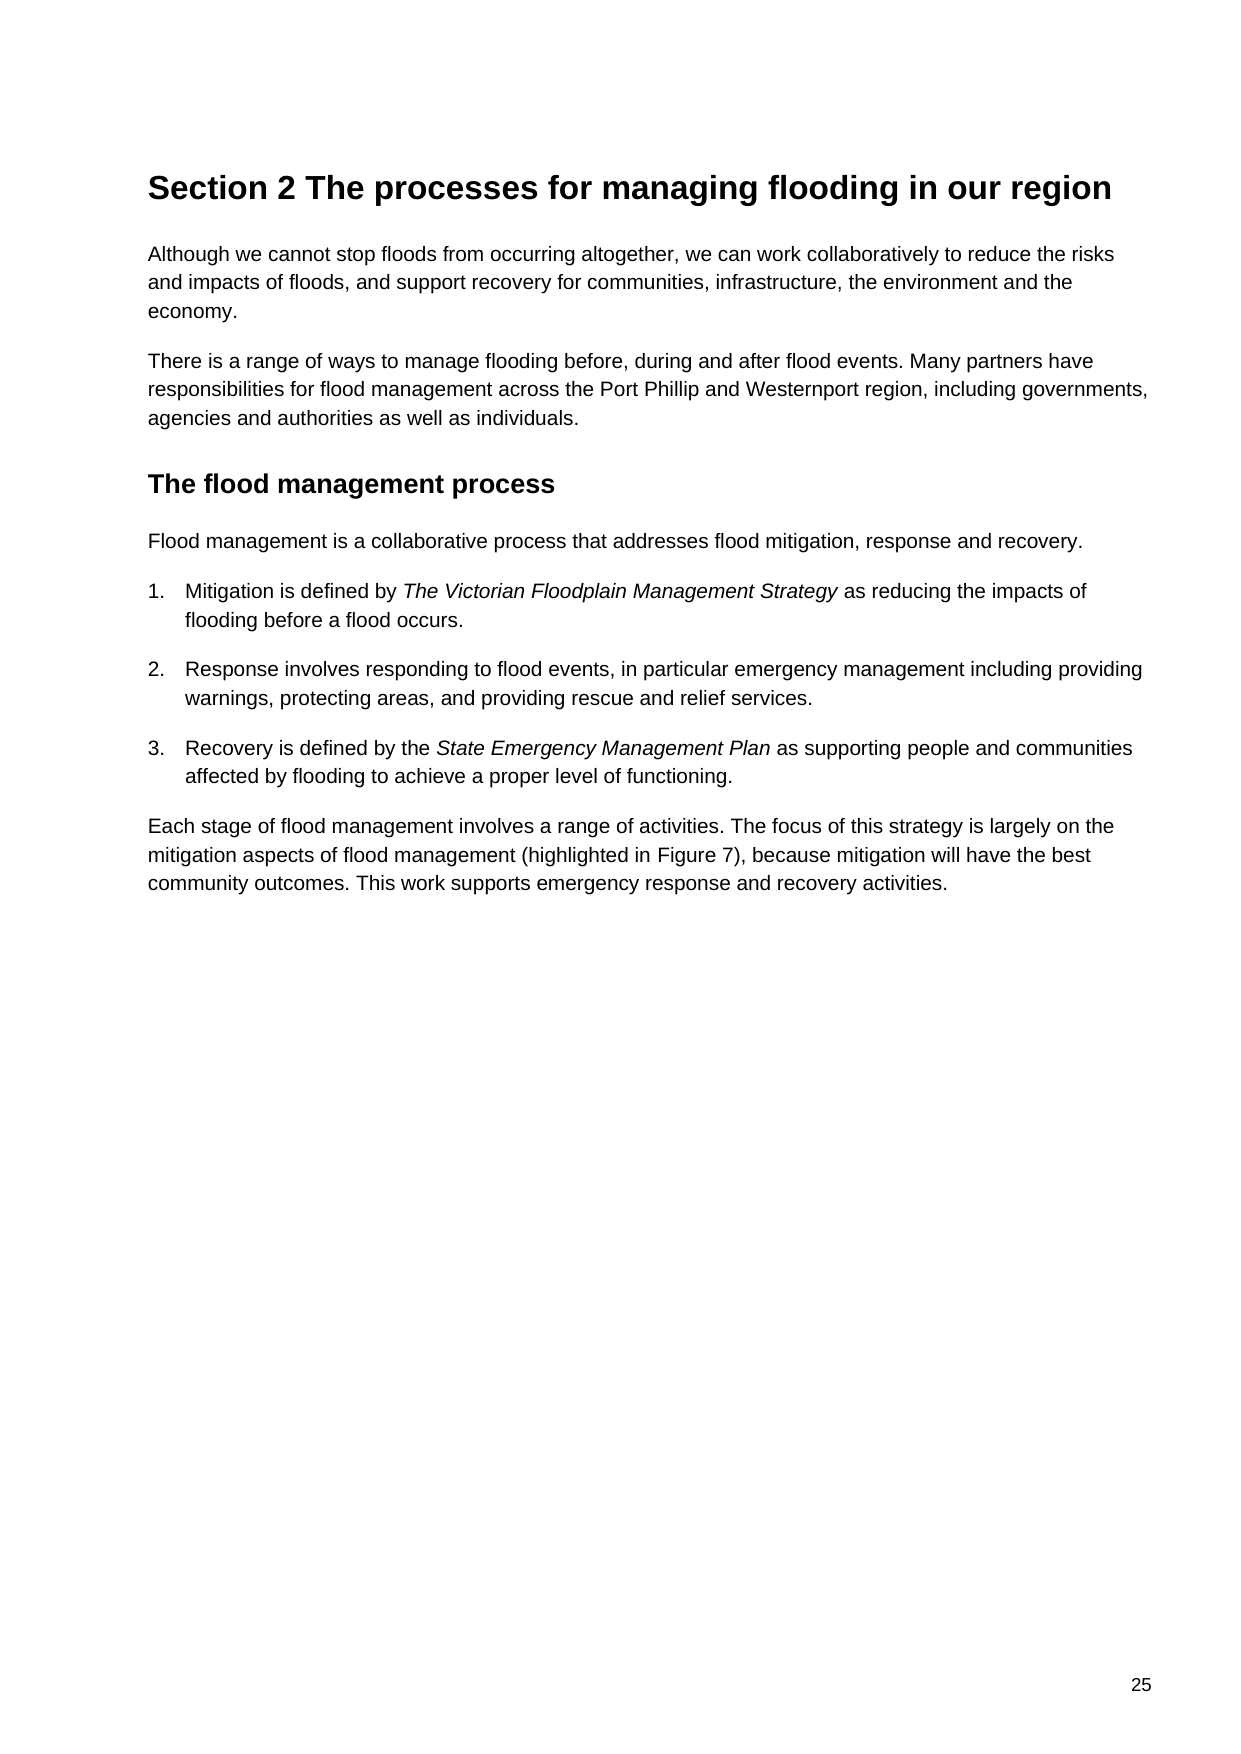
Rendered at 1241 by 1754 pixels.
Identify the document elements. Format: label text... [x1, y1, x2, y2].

list Mitigation is defined by The Victorian Floodplain Management Strategy as reducing the impacts of flooding before a flood occurs. [148, 579, 1152, 631]
text Each stage of flood management involves a range of activities. The focus of this strategy is largely on the mitigation aspects of flood management (highlighted in Figure 7), because mitigation will have the best community outcomes. This work supports emergency response and recovery activities. [148, 814, 1152, 895]
list Recovery is defined by the State Emergency Management Plan as supporting people and communities affected by flooding to achieve a proper level of functioning. [148, 735, 1152, 788]
text Although we cannot stop floods from occurring altogether, we can work collaboratively to reduce the risks and impacts of floods, and support recovery for communities, infrastructure, the environment and the economy. [148, 241, 1152, 323]
list Response involves responding to flood events, in particular emergency management including providing warnings, protecting areas, and providing rescue and relief services. [148, 657, 1152, 710]
text Flood management is a collaborative process that addresses flood mitigation, response and recovery. [148, 529, 1152, 553]
subtitle The flood management process [148, 468, 1152, 499]
subtitle The processes for managing flooding in our region [148, 168, 1152, 207]
text There is a range of ways to manage flooding before, during and after flood events. Many partners have responsibilities for flood management across the Port Phillip and Westernport region, including governments, agencies and authorities as well as individuals. [148, 348, 1152, 430]
